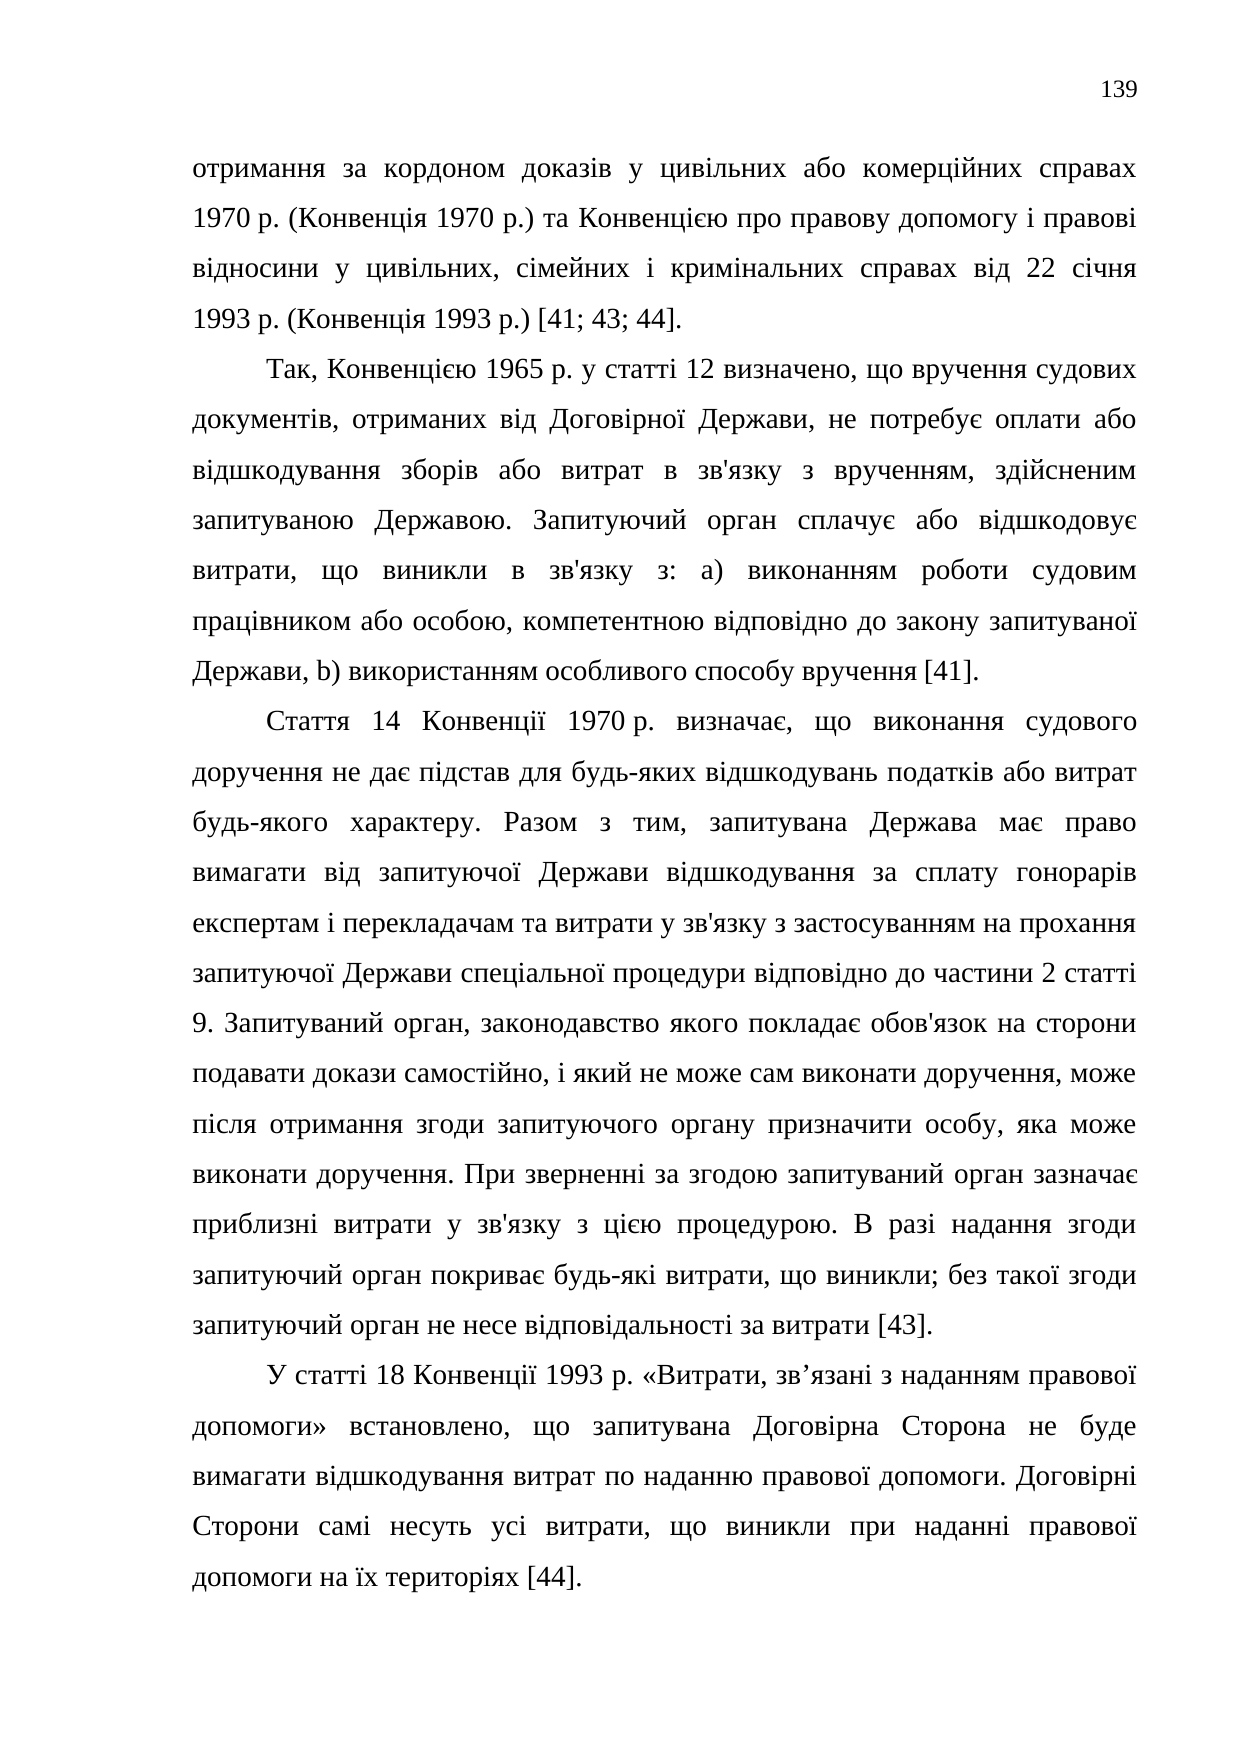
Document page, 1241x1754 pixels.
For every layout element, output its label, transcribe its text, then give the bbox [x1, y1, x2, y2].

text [192, 150, 1138, 334]
text У статті 18 Конвенції 1993 р. «Витрати, зв’язані з наданням правової допомоги» встановлено, що запитувана Договірна Сторона не буде вимагати відшкодування витрат по наданню правової допомоги. Договірні Сторони самі несуть усі витрати, що виникли при наданні правової допомоги на їх територіях [44]. [192, 1357, 1138, 1592]
text Так, Конвенцією 1965 р. у статті 12 визначено, що вручення судових документів, отриманих від Договірної Держави, не потребує оплати або відшкодування зборів або витрат в зв'язку з врученням, здійсненим запитуваною Державою. Запитуючий орган сплачує або відшкодовує витрати, що виникли в зв'язку з: a) виконанням роботи судовим працівником або особою, компетентною відповідно до закону запитуваної Держави, b) використанням особливого способу вручення [41]. [192, 351, 1138, 687]
text Стаття 14 Конвенції 1970 р. визначає, що виконання судового доручення не дає підстав для будь-яких відшкодувань податків або витрат будь-якого характеру. Разом з тим, запитувана Держава має право вимагати від запитуючої Держави відшкодування за сплату гонорарів експертам і перекладачам та витрати у зв'язку з застосуванням на прохання запитуючої Держави спеціальної процедури відповідно до частини 2 статті 9. Запитуваний орган, законодавство якого покладає обов'язок на сторони подавати докази самостійно, і який не може сам виконати доручення, може після отримання згоди запитуючого органу призначити особу, яка може виконати доручення. При зверненні за згодою запитуваний орган зазначає приблизні витрати у зв'язку з цією процедурою. В разі надання згоди запитуючий орган покриває будь-які витрати, що виникли; без такої згоди запитуючий орган не несе відповідальності за витрати [43]. [192, 703, 1138, 1341]
